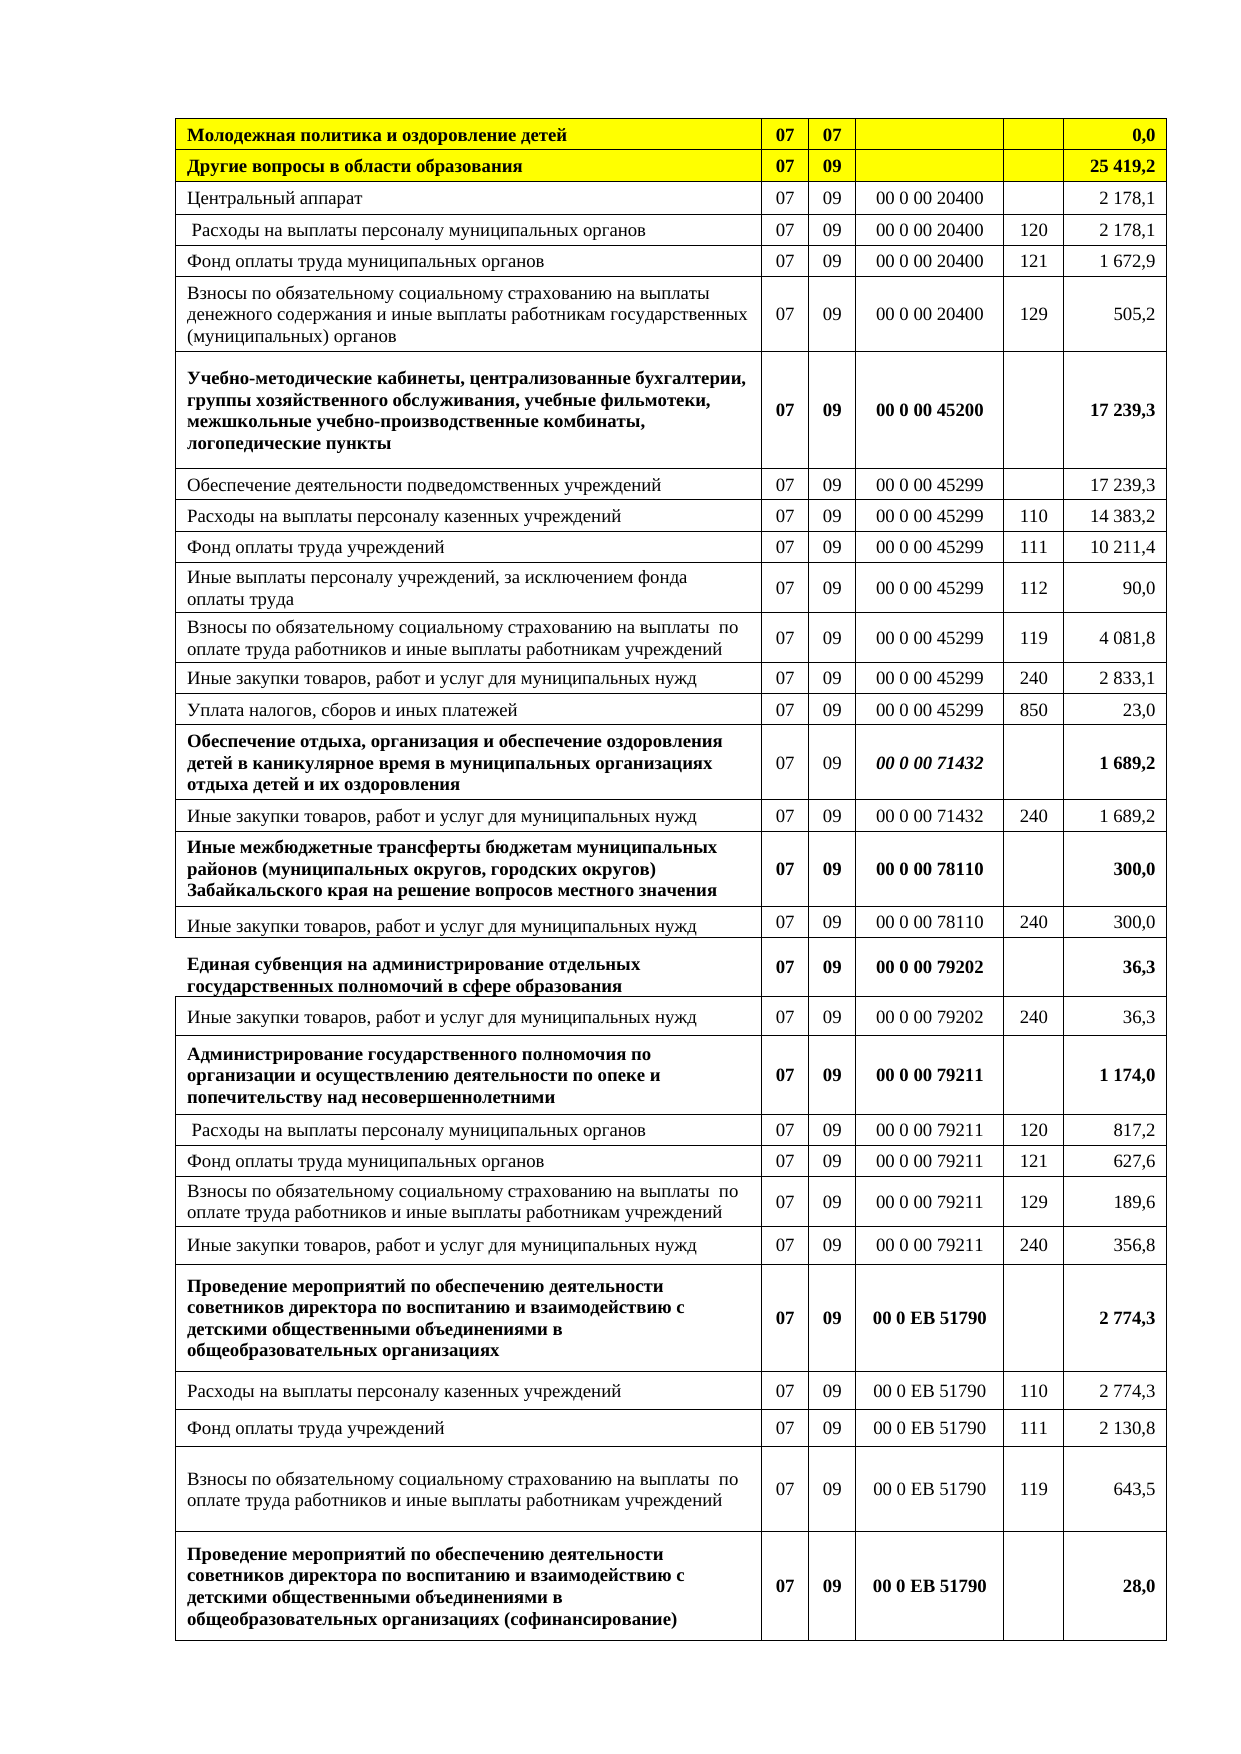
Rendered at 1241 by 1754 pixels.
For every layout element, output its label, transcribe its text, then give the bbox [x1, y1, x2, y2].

table_cell Фонд оплаты труда муниципальных органов [176, 1146, 761, 1176]
table_cell 00 0 00 79211 [856, 1177, 1003, 1226]
table_cell 1 174,0 [1064, 1036, 1166, 1113]
table_cell 09 [809, 694, 855, 724]
table_cell 07 [762, 1372, 808, 1409]
table_cell 09 [809, 500, 855, 531]
table_cell Уплата налогов, сборов и иных платежей [176, 694, 761, 724]
table_cell 240 [1004, 663, 1063, 693]
table_cell 09 [809, 1036, 855, 1113]
table_cell 240 [1004, 907, 1063, 937]
table_cell 121 [1004, 1146, 1063, 1176]
table_cell 00 0 00 45200 [856, 352, 1003, 468]
table_cell [856, 119, 1003, 149]
table_cell [1004, 832, 1063, 906]
table_cell Иные межбюджетные трансферты бюджетам муниципальных районов (муниципальных округов, городских округов) Забайкальского края на решение вопросов местного значения [176, 832, 761, 906]
table_cell 25 419,2 [1064, 150, 1166, 181]
table_cell [1004, 1532, 1063, 1640]
table_cell 07 [762, 1447, 808, 1531]
table_cell 07 [762, 1265, 808, 1371]
table_cell 07 [762, 563, 808, 612]
table_cell [1004, 938, 1063, 996]
table_cell 119 [1004, 613, 1063, 662]
table_cell 2 178,1 [1064, 182, 1166, 213]
table_cell 00 0 00 79211 [856, 1036, 1003, 1113]
table_cell 119 [1004, 1447, 1063, 1531]
table_cell 07 [762, 663, 808, 693]
table_cell 09 [809, 800, 855, 831]
table_cell 09 [809, 907, 855, 937]
table_cell Взносы по обязательному социальному страхованию на выплаты по оплате труда работников и иные выплаты работникам учреждений [176, 1447, 761, 1531]
table_cell 09 [809, 1372, 855, 1409]
table_cell 90,0 [1064, 563, 1166, 612]
table_cell 110 [1004, 500, 1063, 531]
table_cell 09 [809, 938, 855, 996]
table_cell 00 0 00 78110 [856, 832, 1003, 906]
table_cell [1004, 352, 1063, 468]
table_cell 28,0 [1064, 1532, 1166, 1640]
table_cell 850 [1004, 694, 1063, 724]
table_cell 07 [762, 997, 808, 1035]
table_cell 00 0 ЕВ 51790 [856, 1372, 1003, 1409]
table_cell 09 [809, 1227, 855, 1263]
table_cell 07 [762, 469, 808, 499]
table_cell [856, 150, 1003, 181]
table_cell 07 [762, 277, 808, 351]
table_cell 111 [1004, 1410, 1063, 1446]
table_cell Молодежная политика и оздоровление детей [176, 119, 761, 149]
table_cell 240 [1004, 800, 1063, 831]
table_cell 07 [762, 500, 808, 531]
table_cell 120 [1004, 1115, 1063, 1145]
table_cell [1004, 469, 1063, 499]
table_cell 0,0 [1064, 119, 1166, 149]
table_cell 00 0 ЕВ 51790 [856, 1265, 1003, 1371]
table_cell 112 [1004, 563, 1063, 612]
table_cell 07 [762, 215, 808, 245]
table_cell 09 [809, 725, 855, 799]
table_cell 07 [762, 1410, 808, 1446]
table_cell 00 0 00 79211 [856, 1115, 1003, 1145]
table_cell 09 [809, 469, 855, 499]
table_cell 07 [762, 800, 808, 831]
table_cell [1004, 1036, 1063, 1113]
table_cell 07 [762, 246, 808, 276]
table_cell 17 239,3 [1064, 469, 1166, 499]
table_cell Расходы на выплаты персоналу казенных учреждений [176, 1372, 761, 1409]
table_cell Иные закупки товаров, работ и услуг для муниципальных нужд [176, 997, 761, 1035]
table_cell 121 [1004, 246, 1063, 276]
table_cell 00 0 00 71432 [856, 725, 1003, 799]
table_cell 09 [809, 1265, 855, 1371]
table_cell Обеспечение отдыха, организация и обеспечение оздоровления детей в каникулярное время в муниципальных организациях отдыха детей и их оздоровления [176, 725, 761, 799]
table_cell [1004, 119, 1063, 149]
table_cell Взносы по обязательному социальному страхованию на выплаты денежного содержания и иные выплаты работникам государственных (муниципальных) органов [176, 277, 761, 351]
table_cell 2 178,1 [1064, 215, 1166, 245]
table_cell 07 [762, 182, 808, 213]
table_cell 627,6 [1064, 1146, 1166, 1176]
table_cell 00 0 ЕВ 51790 [856, 1532, 1003, 1640]
table_cell Единая субвенция на администрирование отдельных государственных полномочий в сфере образования [176, 938, 761, 996]
table_cell Расходы на выплаты персоналу муниципальных органов [176, 1115, 761, 1145]
table_cell 129 [1004, 277, 1063, 351]
table_cell 09 [809, 563, 855, 612]
table_cell 09 [809, 215, 855, 245]
table_cell 07 [762, 1146, 808, 1176]
table_cell 00 0 00 20400 [856, 246, 1003, 276]
table_cell [1004, 725, 1063, 799]
table_cell 1 689,2 [1064, 800, 1166, 831]
table_cell 09 [809, 1532, 855, 1640]
table_cell 07 [762, 1227, 808, 1263]
table_cell Учебно-методические кабинеты, централизованные бухгалтерии, группы хозяйственного обслуживания, учебные фильмотеки, межшкольные учебно-производственные комбинаты, логопедические пункты [176, 352, 761, 468]
table_cell 09 [809, 832, 855, 906]
table_cell Расходы на выплаты персоналу муниципальных органов [176, 215, 761, 245]
table_cell 00 0 00 20400 [856, 277, 1003, 351]
table_cell 07 [762, 1532, 808, 1640]
table_cell 1 672,9 [1064, 246, 1166, 276]
table_cell 36,3 [1064, 938, 1166, 996]
table_cell Расходы на выплаты персоналу казенных учреждений [176, 500, 761, 531]
table_cell 07 [762, 119, 808, 149]
table_cell 07 [809, 119, 855, 149]
table_cell 07 [762, 938, 808, 996]
table_cell Взносы по обязательному социальному страхованию на выплаты по оплате труда работников и иные выплаты работникам учреждений [176, 613, 761, 662]
table_cell 00 0 00 79202 [856, 997, 1003, 1035]
table_cell 00 0 ЕВ 51790 [856, 1410, 1003, 1446]
table_cell Иные закупки товаров, работ и услуг для муниципальных нужд [176, 663, 761, 693]
table_cell Взносы по обязательному социальному страхованию на выплаты по оплате труда работников и иные выплаты работникам учреждений [176, 1177, 761, 1226]
table_cell 00 0 00 20400 [856, 215, 1003, 245]
table_cell 00 0 00 78110 [856, 907, 1003, 937]
table_cell 00 0 00 45299 [856, 500, 1003, 531]
table_cell 07 [762, 352, 808, 468]
table_cell 09 [809, 1146, 855, 1176]
table_cell 23,0 [1064, 694, 1166, 724]
table_cell 129 [1004, 1177, 1063, 1226]
table_cell 00 0 ЕВ 51790 [856, 1447, 1003, 1531]
table_cell 4 081,8 [1064, 613, 1166, 662]
table_cell 2 774,3 [1064, 1265, 1166, 1371]
table_cell 17 239,3 [1064, 352, 1166, 468]
table_cell 07 [762, 725, 808, 799]
table_cell 07 [762, 1036, 808, 1113]
table_cell Проведение мероприятий по обеспечению деятельности советников директора по воспитанию и взаимодействию с детскими общественными объединениями в общеобразовательных организациях [176, 1265, 761, 1371]
table_cell 09 [809, 1115, 855, 1145]
table_cell 09 [809, 246, 855, 276]
table_cell 111 [1004, 532, 1063, 562]
table_cell Другие вопросы в области образования [176, 150, 761, 181]
table_cell 00 0 00 79211 [856, 1227, 1003, 1263]
table_cell 1 689,2 [1064, 725, 1166, 799]
table_cell 00 0 00 71432 [856, 800, 1003, 831]
table_cell 2 833,1 [1064, 663, 1166, 693]
table_cell 00 0 00 45299 [856, 532, 1003, 562]
table_cell 09 [809, 352, 855, 468]
table_cell 2 774,3 [1064, 1372, 1166, 1409]
table_cell Иные закупки товаров, работ и услуг для муниципальных нужд [176, 800, 761, 831]
table_cell 00 0 00 45299 [856, 613, 1003, 662]
table_cell 14 383,2 [1064, 500, 1166, 531]
table_cell [1004, 182, 1063, 213]
table_cell 00 0 00 20400 [856, 182, 1003, 213]
table_cell 505,2 [1064, 277, 1166, 351]
table_cell 817,2 [1064, 1115, 1166, 1145]
table_cell 300,0 [1064, 832, 1166, 906]
table_cell 356,8 [1064, 1227, 1166, 1263]
table_cell 00 0 00 45299 [856, 469, 1003, 499]
table_cell 00 0 00 45299 [856, 663, 1003, 693]
table_cell Администрирование государственного полномочия по организации и осуществлению деятельности по опеке и попечительству над несовершеннолетними [176, 1036, 761, 1113]
table_cell 09 [809, 277, 855, 351]
table_cell 643,5 [1064, 1447, 1166, 1531]
table_cell Фонд оплаты труда муниципальных органов [176, 246, 761, 276]
table_cell 07 [762, 832, 808, 906]
table_cell 07 [762, 532, 808, 562]
table_cell Иные закупки товаров, работ и услуг для муниципальных нужд [176, 907, 761, 937]
table_cell 07 [762, 694, 808, 724]
table_cell 09 [809, 997, 855, 1035]
table_cell [1004, 1265, 1063, 1371]
table_cell 10 211,4 [1064, 532, 1166, 562]
table_cell Фонд оплаты труда учреждений [176, 1410, 761, 1446]
table_cell 09 [809, 663, 855, 693]
table_cell 00 0 00 79202 [856, 938, 1003, 996]
table_cell Центральный аппарат [176, 182, 761, 213]
table_cell 07 [762, 1115, 808, 1145]
table_cell 189,6 [1064, 1177, 1166, 1226]
table_cell 240 [1004, 997, 1063, 1035]
table_cell 09 [809, 613, 855, 662]
table_cell 36,3 [1064, 997, 1166, 1035]
table_cell Проведение мероприятий по обеспечению деятельности советников директора по воспитанию и взаимодействию с детскими общественными объединениями в общеобразовательных организациях (софинансирование) [176, 1532, 761, 1640]
table_cell Иные закупки товаров, работ и услуг для муниципальных нужд [176, 1227, 761, 1263]
table_cell 09 [809, 532, 855, 562]
table_cell 00 0 00 45299 [856, 694, 1003, 724]
table_cell 09 [809, 182, 855, 213]
table_cell 09 [809, 1410, 855, 1446]
table_cell Иные выплаты персоналу учреждений, за исключением фонда оплаты труда [176, 563, 761, 612]
table_cell 09 [809, 150, 855, 181]
table_cell Фонд оплаты труда учреждений [176, 532, 761, 562]
table_cell 120 [1004, 215, 1063, 245]
table_cell 07 [762, 613, 808, 662]
table_cell 07 [762, 907, 808, 937]
table_cell 07 [762, 150, 808, 181]
table_cell 00 0 00 79211 [856, 1146, 1003, 1176]
table_cell 110 [1004, 1372, 1063, 1409]
table_cell 300,0 [1064, 907, 1166, 937]
table_cell 00 0 00 45299 [856, 563, 1003, 612]
table_cell 07 [762, 1177, 808, 1226]
table_cell 2 130,8 [1064, 1410, 1166, 1446]
table_cell 09 [809, 1447, 855, 1531]
table_cell Обеспечение деятельности подведомственных учреждений [176, 469, 761, 499]
table_cell 09 [809, 1177, 855, 1226]
table_cell 240 [1004, 1227, 1063, 1263]
table_cell [1004, 150, 1063, 181]
